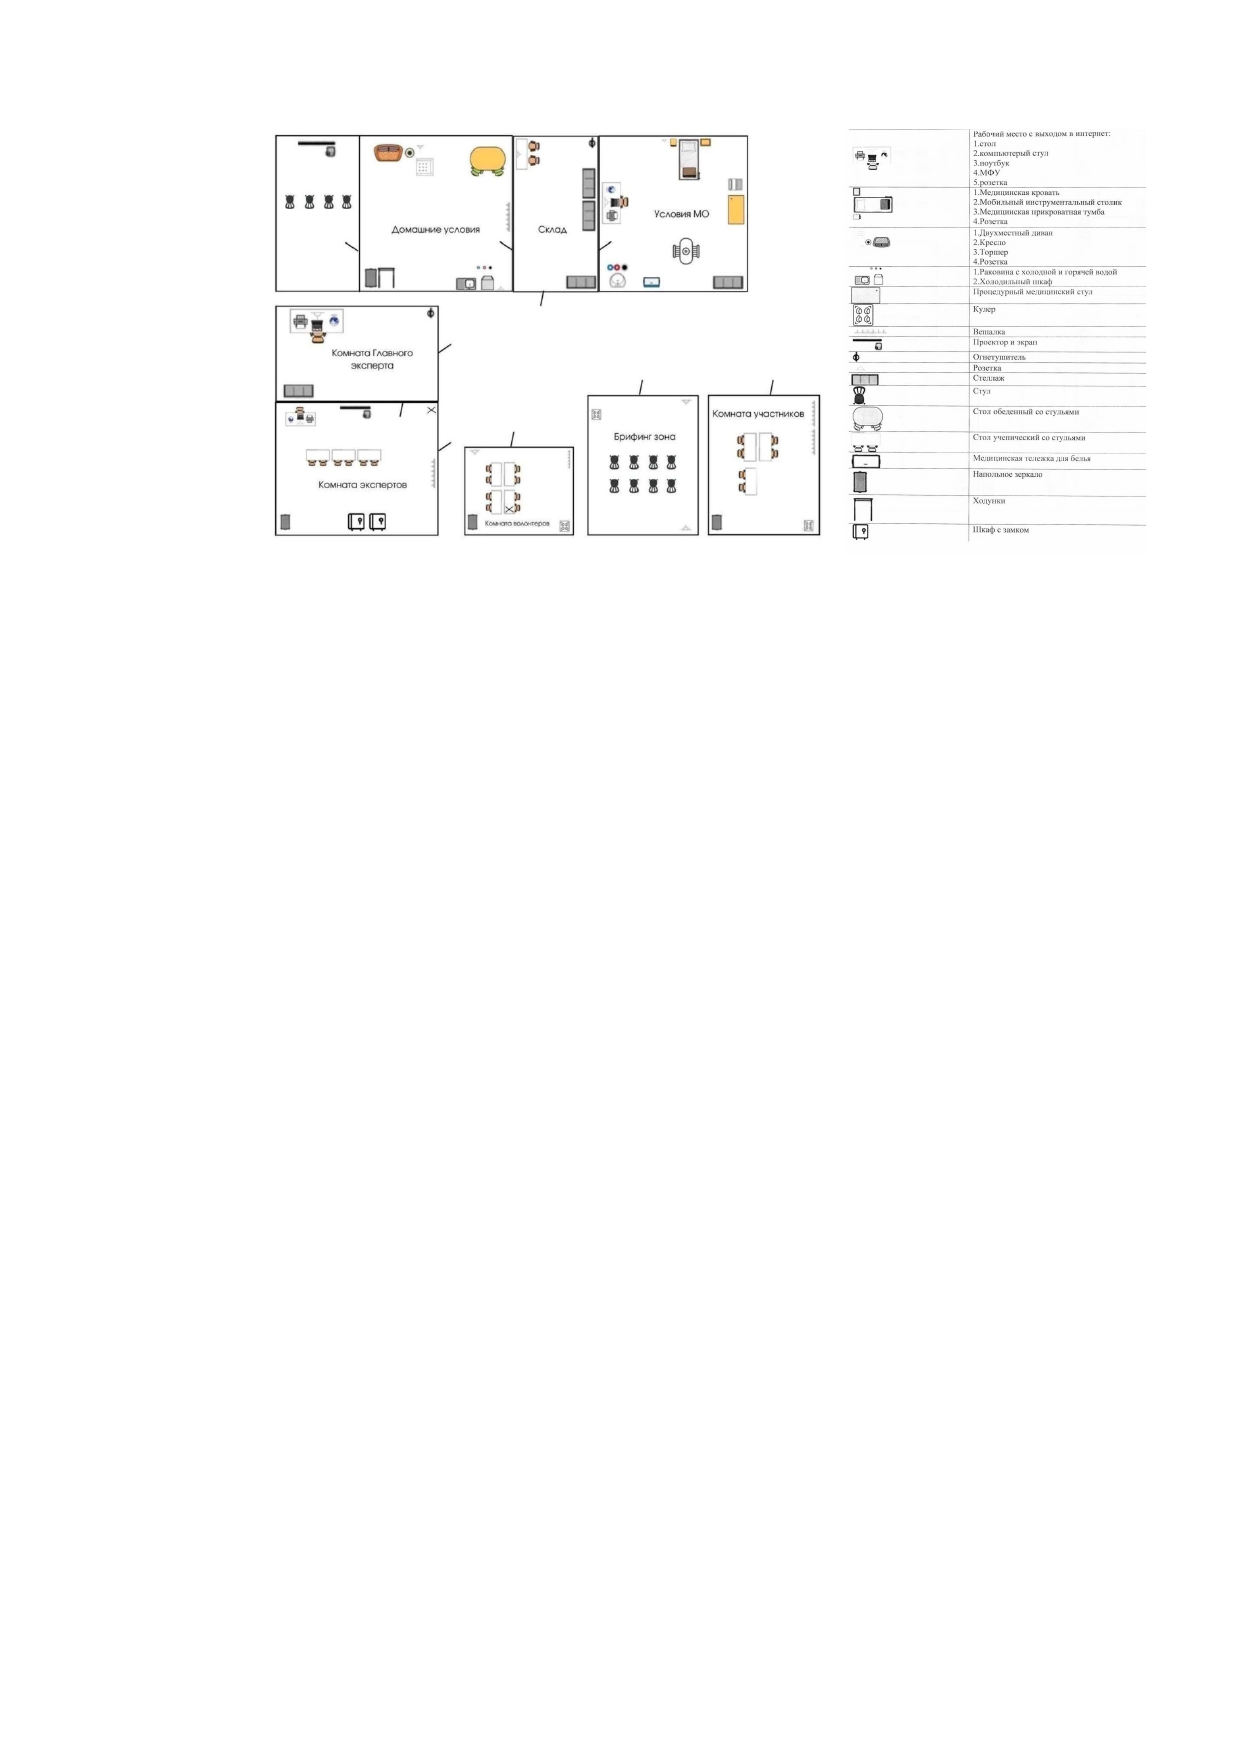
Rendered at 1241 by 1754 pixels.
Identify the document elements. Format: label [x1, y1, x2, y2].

picture [251, 118, 1147, 554]
